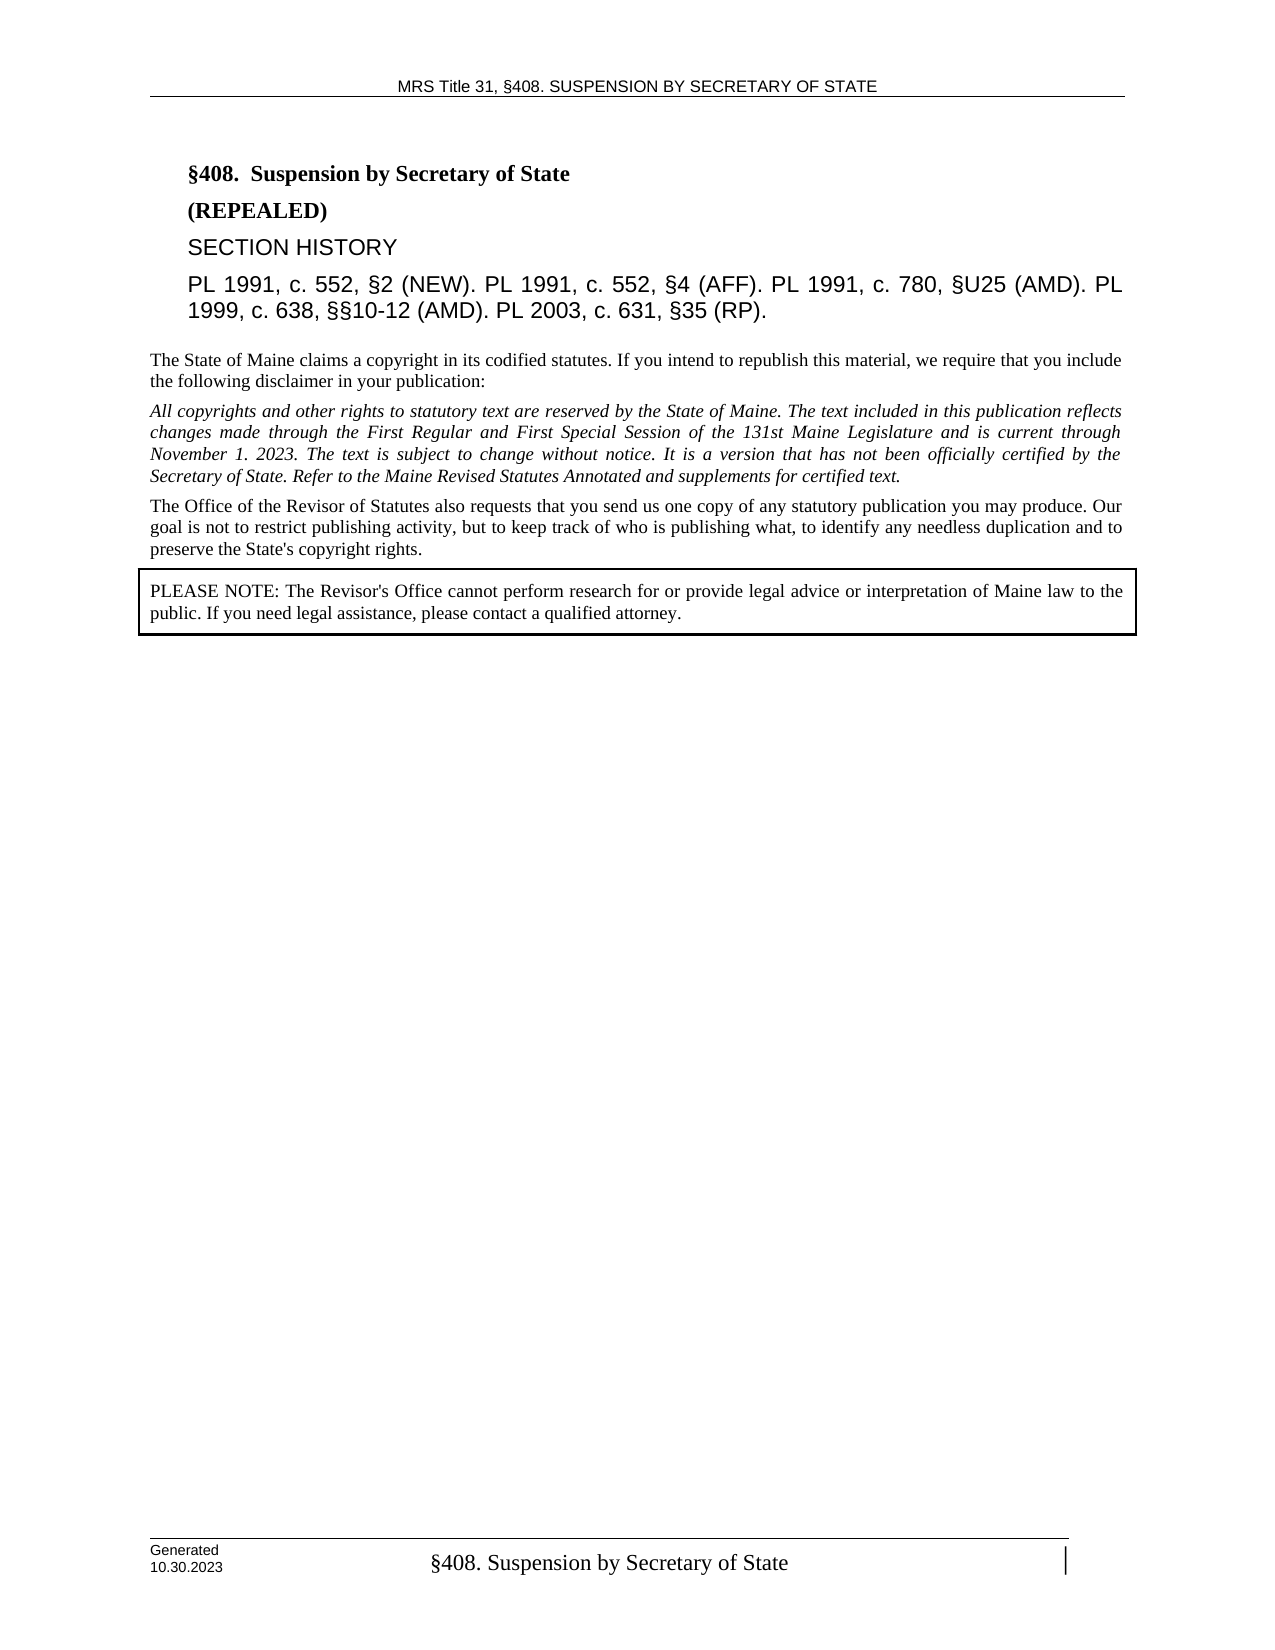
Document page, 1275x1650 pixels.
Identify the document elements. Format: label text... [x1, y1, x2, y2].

text PL 1991, c. 552, §2 (NEW). PL 1991, c. 552, §4 (AFF). PL 1991, c. 780, §U25 (AMD). PL 1999, c. 638, §§10-12 (AMD). PL 2003, c. 631, §35 (RP). [187, 271, 1125, 323]
text All copyrights and other rights to statutory text are reserved by the State of Maine. The text included in this publication reflects changes made through the First Regular and First Special Session of the 131st Maine Legislature and is current through November 1. 2023 . The text is subject to change without notice. It is a version that has not been officially certified by the Secretary of State. Refer to the Maine Revised Statutes Annotated and supplements for certified text. [150, 400, 1125, 486]
text The State of Maine claims a copyright in its codified statutes. If you intend to republish this material, we require that you include the following disclaimer in your publication: [150, 348, 1125, 392]
text The Office of the Revisor of Statutes also requests that you send us one copy of any statutory publication you may produce. Our goal is not to restrict publishing activity, but to keep track of who is publishing what, to identify any needless duplication and to preserve the State's copyright rights. [150, 494, 1125, 559]
text SECTION HISTORY [187, 234, 1125, 260]
text (REPEALED) [187, 197, 1125, 223]
text §408. Suspension by Secretary of State [187, 160, 1125, 187]
text PLEASE NOTE: The Revisor's Office cannot perform research for or provide legal advice or interpretation of Maine law to the public. If you need legal assistance, please contact a qualified attorney. [140, 570, 1135, 633]
